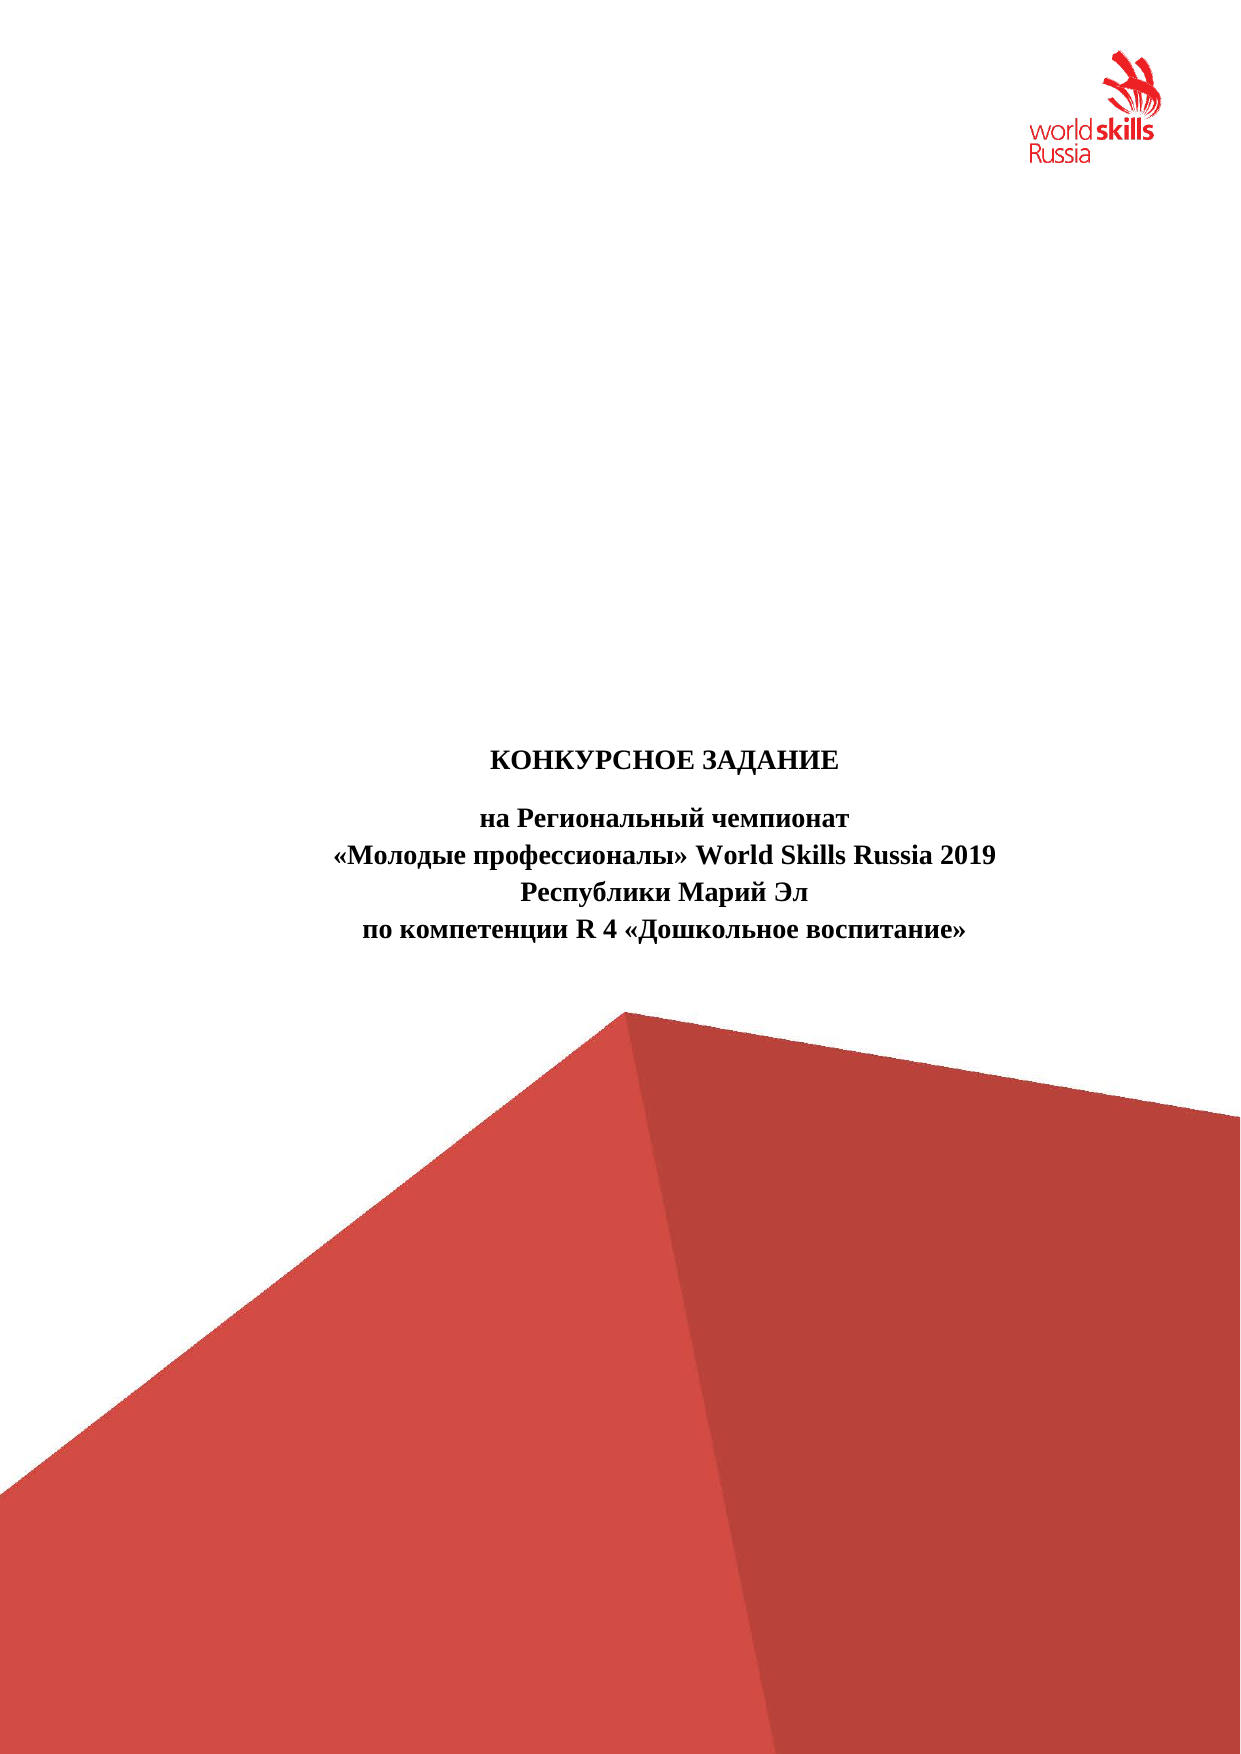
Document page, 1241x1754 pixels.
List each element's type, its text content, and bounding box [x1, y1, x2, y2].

text Республики Марий Эл [177, 875, 1152, 907]
text на Региональный чемпионат [177, 801, 1152, 833]
text по компетенции R 4 «Дошкольное воспитание» [177, 912, 1152, 945]
text «Молодые профессионалы» World Skills Russia 2019 [177, 838, 1152, 870]
picture [1029, 50, 1186, 163]
text КОНКУРСНОЕ ЗАДАНИЕ [177, 743, 1152, 775]
picture [0, 968, 1241, 1754]
